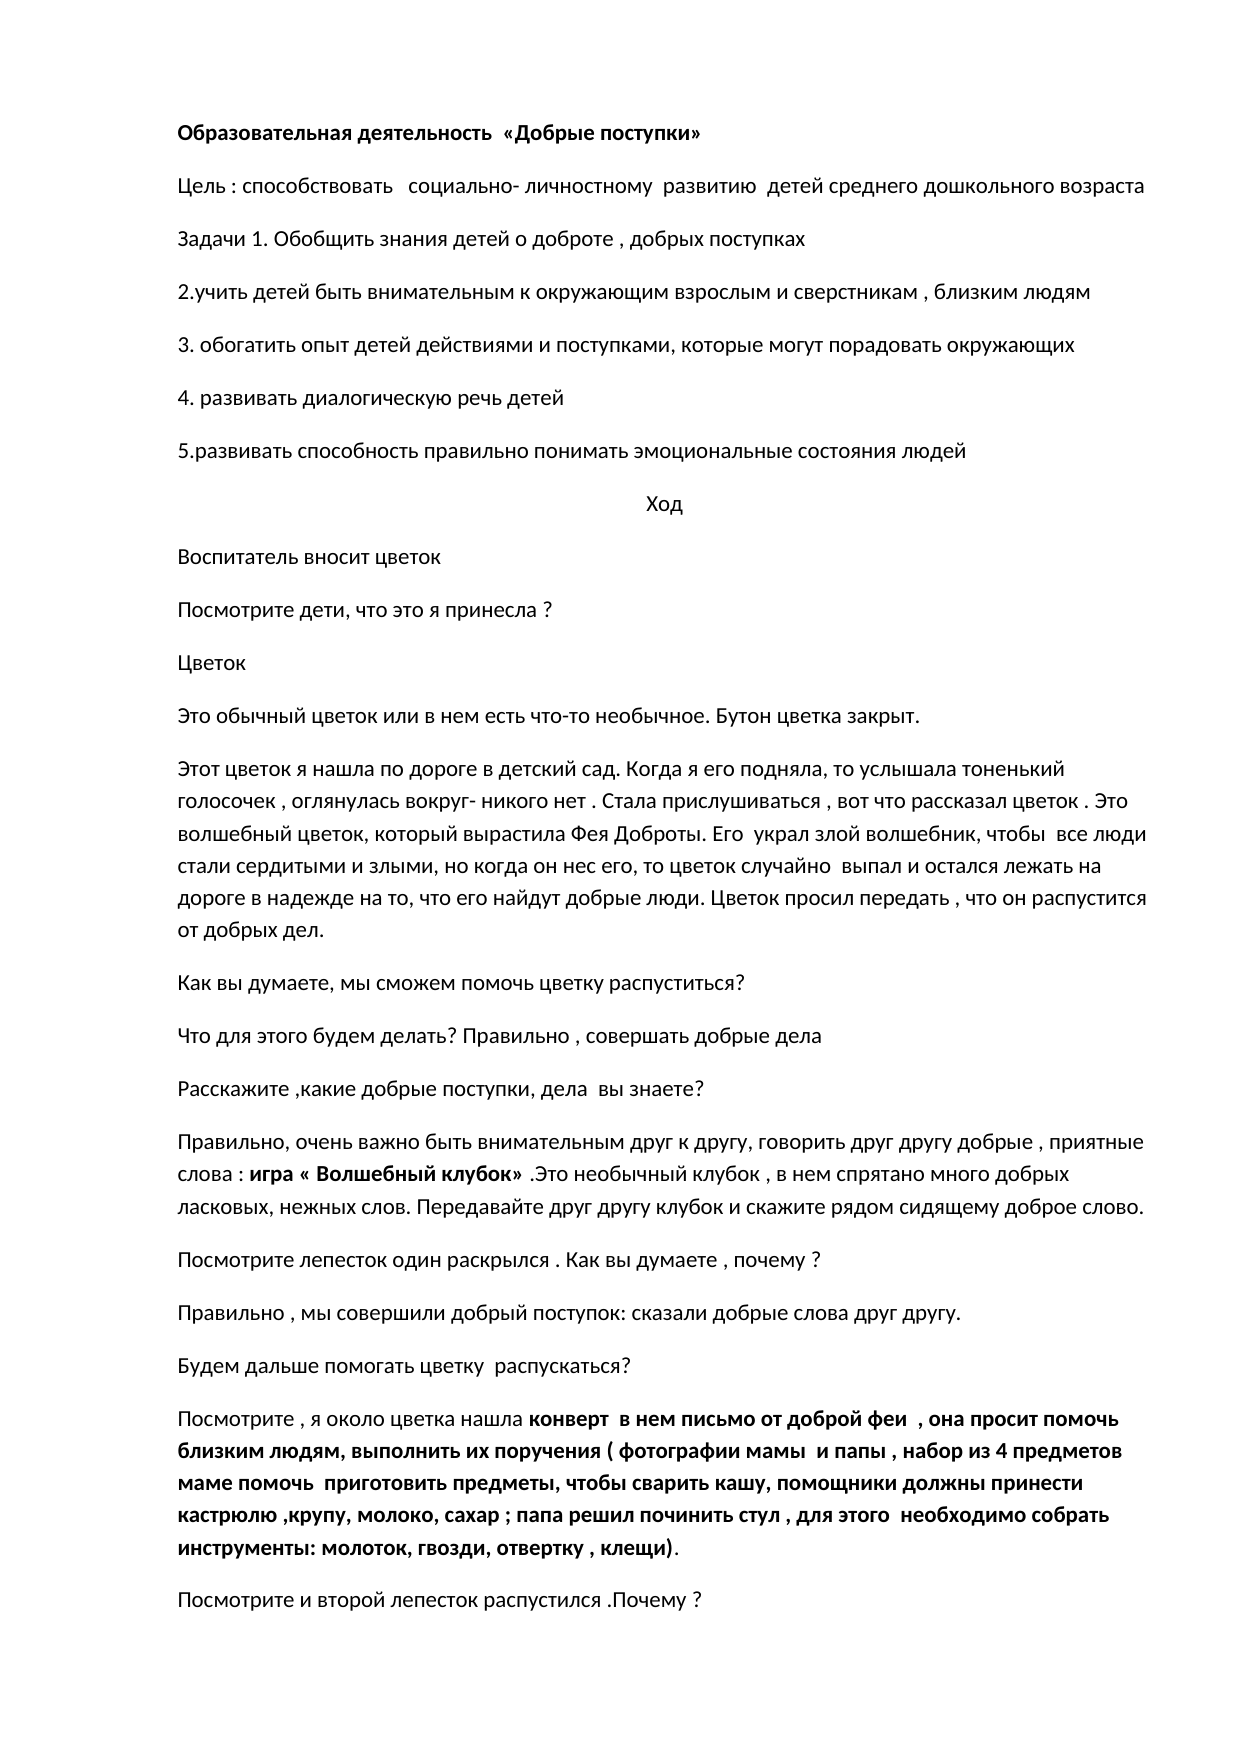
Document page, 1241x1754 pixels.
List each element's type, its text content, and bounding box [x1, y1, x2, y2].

text Как вы думаете, мы сможем помочь цветку распуститься? [177, 968, 1152, 996]
text Образовательная деятельность «Добрые поступки» [177, 118, 1152, 146]
text Ход [177, 489, 1152, 517]
text 3. обогатить опыт детей действиями и поступками, которые могут порадовать окружающих [177, 330, 1152, 358]
text Задачи 1. Обобщить знания детей о доброте , добрых поступках [177, 224, 1152, 252]
text Будем дальше помогать цветку распускаться? [177, 1351, 1152, 1379]
text Правильно , мы совершили добрый поступок: сказали добрые слова друг другу. [177, 1298, 1152, 1326]
text 2.учить детей быть внимательным к окружающим взрослым и сверстникам , близким людям [177, 277, 1152, 305]
text 4. развивать диалогическую речь детей [177, 383, 1152, 411]
text Цветок [177, 648, 1152, 676]
text Посмотрите и второй лепесток распустился .Почему ? [177, 1586, 1152, 1614]
text Этот цветок я нашла по дороге в детский сад. Когда я его подняла, то услышала тоненький голосочек , оглянулась вокруг- никого нет . Стала прислушиваться , вот что рассказал цветок . Это волшебный цветок, который вырастила Фея Доброты. Его украл злой волшебник, чтобы все люди стали сердитыми и злыми, но когда он нес его, то цветок случайно выпал и остался лежать на дороге в надежде на то, что его найдут добрые люди. Цветок просил передать , что он распустится от добрых дел. [177, 754, 1152, 943]
text 5.развивать способность правильно понимать эмоциональные состояния людей [177, 436, 1152, 464]
text Цель : способствовать социально- личностному развитию детей среднего дошкольного возраста [177, 171, 1152, 199]
text Посмотрите , я около цветка нашла конверт в нем письмо от доброй феи , она просит помочь близким людям, выполнить их поручения ( фотографии мамы и папы , набор из 4 предметов маме помочь приготовить предметы, чтобы сварить кашу, помощники должны принести кастрюлю ,крупу, молоко, сахар ; папа решил починить стул , для этого необходимо собрать инструменты: молоток, гвозди, отвертку , клещи). [177, 1404, 1152, 1561]
text Это обычный цветок или в нем есть что-то необычное. Бутон цветка закрыт. [177, 701, 1152, 729]
text Посмотрите дети, что это я принесла ? [177, 595, 1152, 623]
text Расскажите ,какие добрые поступки, дела вы знаете? [177, 1074, 1152, 1102]
text Посмотрите лепесток один раскрылся . Как вы думаете , почему ? [177, 1245, 1152, 1273]
text Правильно, очень важно быть внимательным друг к другу, говорить друг другу добрые , приятные слова : игра « Волшебный клубок» .Это необычный клубок , в нем спрятано много добрых ласковых, нежных слов. Передавайте друг другу клубок и скажите рядом сидящему доброе слово. [177, 1127, 1152, 1220]
text Воспитатель вносит цветок [177, 542, 1152, 570]
text Что для этого будем делать? Правильно , совершать добрые дела [177, 1021, 1152, 1049]
